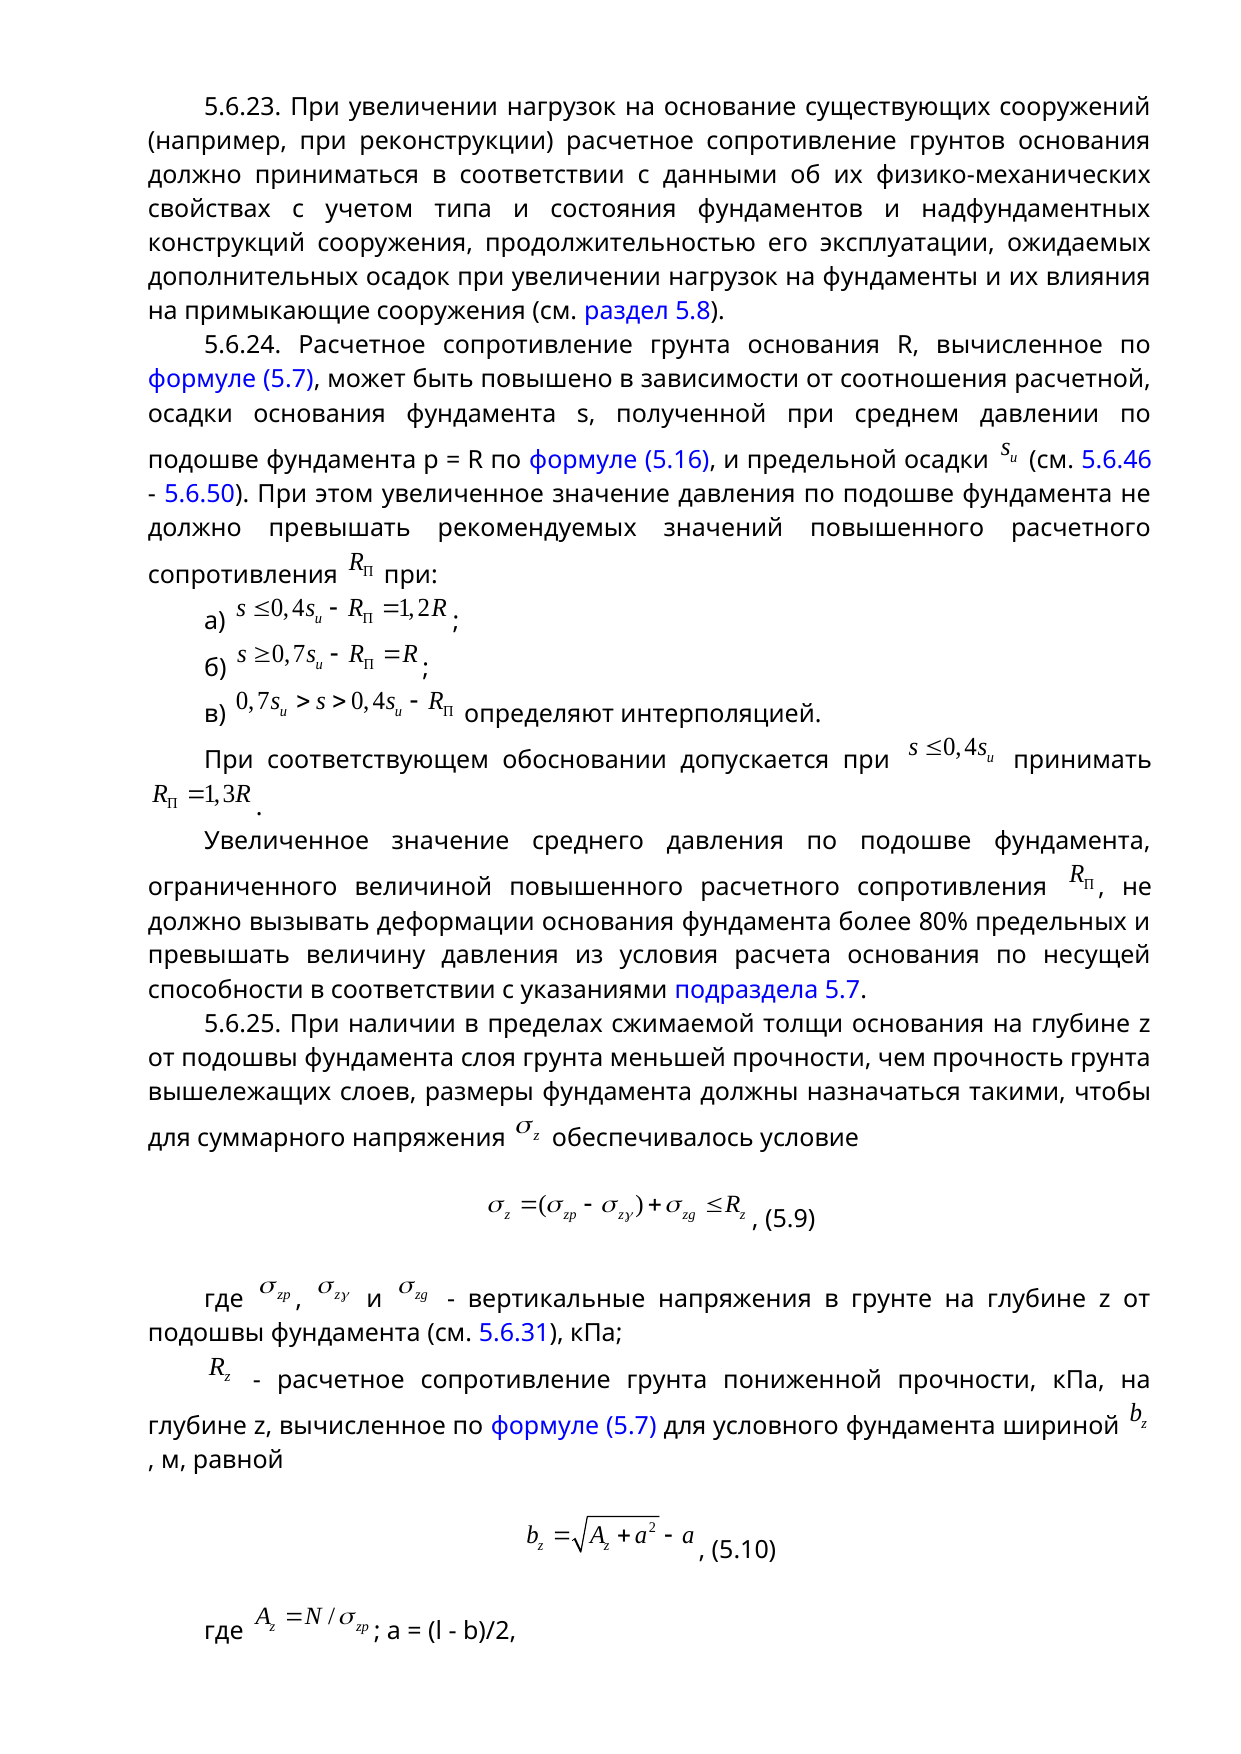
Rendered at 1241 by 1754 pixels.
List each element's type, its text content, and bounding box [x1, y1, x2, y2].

text Увеличенное значение среднего давления по подошве фундамента, ограниченного величиной повышенного расчетного сопротивления , не должно вызывать деформации основания фундамента более 80% предельных и превышать величину давления из условия расчета основания по несущей способности в соответствии с указаниями подраздела 5.7. [148, 823, 1152, 1005]
text в) определяют интерполяцией. [148, 683, 1152, 730]
text где ; a = (l - b)/2, [148, 1600, 1152, 1646]
text , (5.9) [148, 1188, 1152, 1234]
text 5.6.25. При наличии в пределах сжимаемой толщи основания на глубине z от подошвы фундамента слоя грунта меньшей прочности, чем прочность грунта вышележащих слоев, размеры фундамента должны назначаться такими, чтобы для суммарного напряжения обеспечивалось условие [148, 1005, 1152, 1154]
text б) ; [148, 637, 1152, 683]
text где , и - вертикальные напряжения в грунте на глубине z от подошвы фундамента (см. 5.6.31), кПа; [148, 1268, 1152, 1349]
text а) ; [148, 590, 1152, 637]
text 5.6.23. При увеличении нагрузок на основание существующих сооружений (например, при реконструкции) расчетное сопротивление грунтов основания должно приниматься в соответствии с данными об их физико-механических свойствах с учетом типа и состояния фундаментов и надфундаментных конструкций сооружения, продолжительностью его эксплуатации, ожидаемых дополнительных осадок при увеличении нагрузок на фундаменты и их влияния на примыкающие сооружения (см. раздел 5.8). [148, 89, 1152, 327]
text При соответствующем обосновании допускается при принимать . [148, 730, 1152, 823]
text - расчетное сопротивление грунта пониженной прочности, кПа, на глубине z, вычисленное по формуле (5.7) для условного фундамента шириной , м, равной [148, 1349, 1152, 1476]
text 5.6.24. Расчетное сопротивление грунта основания R, вычисленное по формуле (5.7), может быть повышено в зависимости от соотношения расчетной, осадки основания фундамента s, полученной при среднем давлении по подошве фундамента p = R по формуле (5.16), и предельной осадки (см. 5.6.46 - 5.6.50). При этом увеличенное значение давления по подошве фундамента не должно превышать рекомендуемых значений повышенного расчетного сопротивления при: [148, 327, 1152, 590]
text , (5.10) [148, 1510, 1152, 1566]
